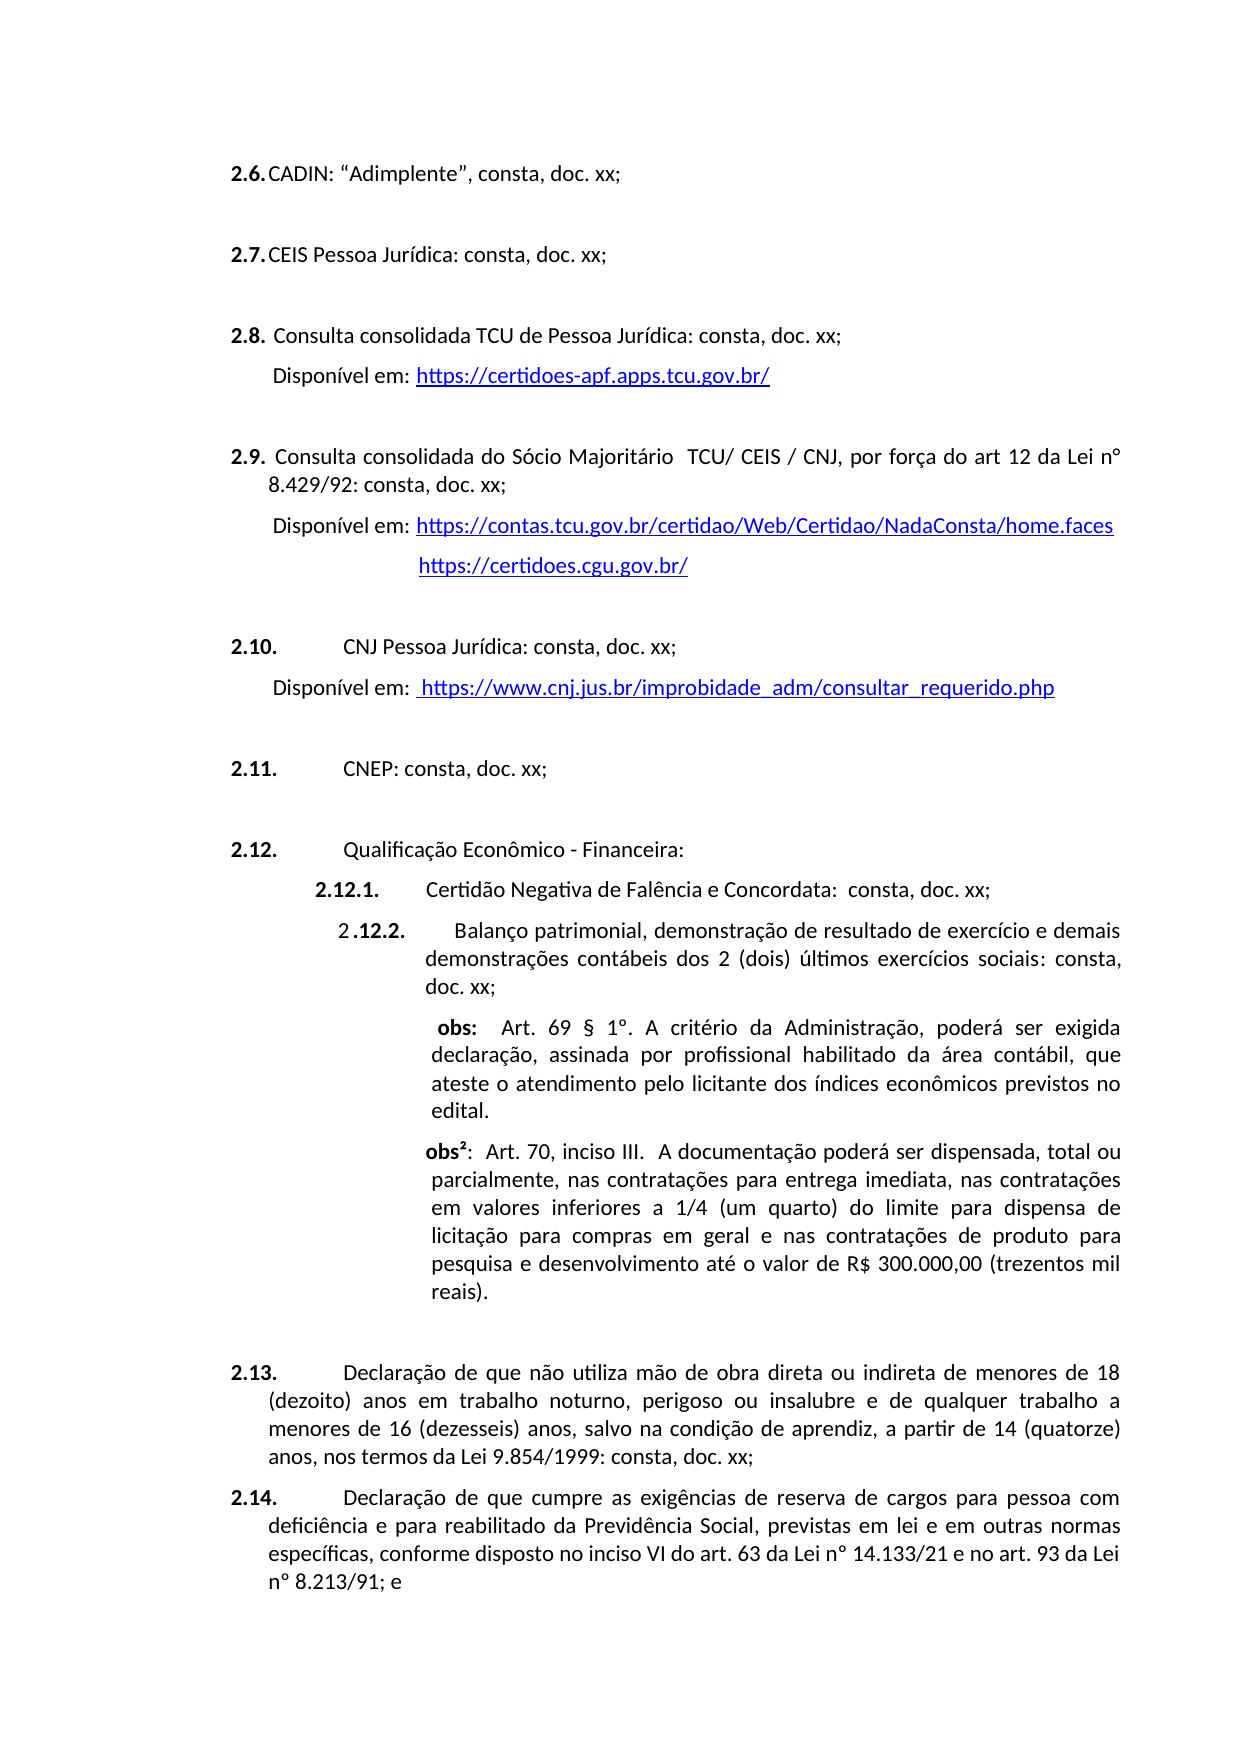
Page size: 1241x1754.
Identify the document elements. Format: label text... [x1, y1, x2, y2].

text Disponível em: https://contas.tcu.gov.br/certidao/Web/Certidao/NadaConsta/home.faces [118, 511, 1122, 539]
list Consulta consolidada do Sócio Majoritário TCU/ CEIS / CNJ, por força do art 12 da Lei n° 8.429/92: consta, doc. xx; [231, 442, 1122, 498]
text Disponível em: https://certidoes-apf.apps.tcu.gov.br/ [118, 361, 1122, 389]
text https://certidoes.cgu.gov.br/ [118, 551, 1122, 579]
text obs: Art. 69 § 1º. A critério da Administração, poderá ser exigida declaração, assinada por profissional habilitado da área contábil, que ateste o atendimento pelo licitante dos índices econômicos previstos no edital. [425, 1013, 1122, 1125]
text 2.12.1. Certidão Negativa de Falência e Concordata: consta, doc. xx; [118, 876, 1122, 903]
list Qualificação Econômico - Financeira: [231, 835, 1122, 863]
text Disponível em: https://www.cnj.jus.br/improbidade_adm/consultar_requerido.php [118, 673, 1122, 701]
text 2.12.2. Balanço patrimonial, demonstração de resultado de exercício e demais demonstrações contábeis dos 2 (dois) últimos exercícios sociais: consta, doc. xx; [118, 916, 1122, 1000]
list Declaração de que cumpre as exigências de reserva de cargos para pessoa com deficiência e para reabilitado da Previdência Social, previstas em lei e em outras normas específicas, conforme disposto no inciso VI do art. 63 da Lei nº 14.133/21 e no art. 93 da Lei nº 8.213/91; e [231, 1483, 1122, 1595]
list CADIN: “Adimplente”, consta, doc. xx; [231, 159, 1122, 187]
list CEIS Pessoa Jurídica: consta, doc. xx; [231, 240, 1122, 268]
list CNEP: consta, doc. xx; [231, 754, 1122, 782]
list Consulta consolidada TCU de Pessoa Jurídica: consta, doc. xx; [231, 321, 1122, 349]
list Declaração de que não utiliza mão de obra direta ou indireta de menores de 18 (dezoito) anos em trabalho noturno, perigoso ou insalubre e de qualquer trabalho a menores de 16 (dezesseis) anos, salvo na condição de aprendiz, a partir de 14 (quatorze) anos, nos termos da Lei 9.854/1999: consta, doc. xx; [231, 1358, 1122, 1470]
list CNJ Pessoa Jurídica: consta, doc. xx; [231, 632, 1122, 660]
text obs²: Art. 70, inciso III. A documentação poderá ser dispensada, total ou parcialmente, nas contratações para entrega imediata, nas contratações em valores inferiores a 1/4 (um quarto) do limite para dispensa de licitação para compras em geral e nas contratações de produto para pesquisa e desenvolvimento até o valor de R$ 300.000,00 (trezentos mil reais). [425, 1137, 1122, 1305]
